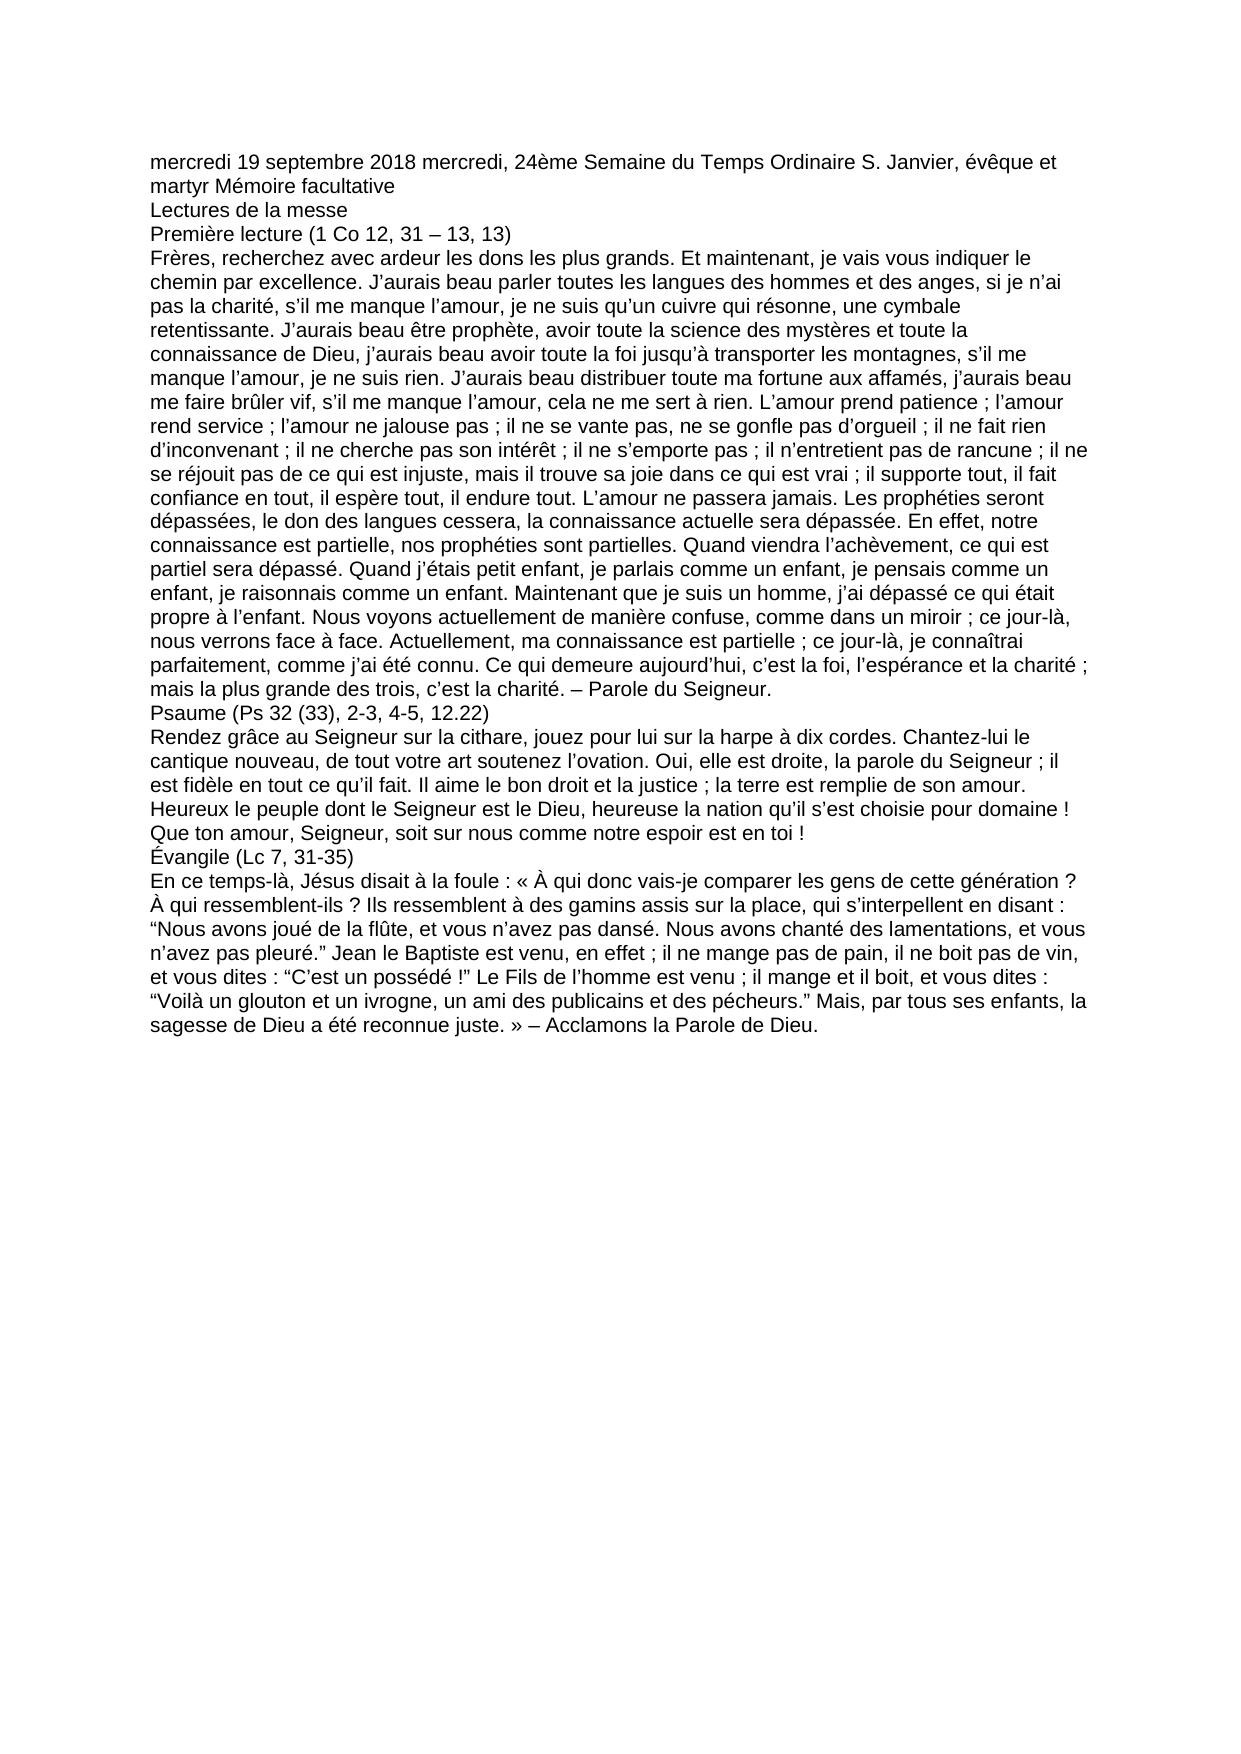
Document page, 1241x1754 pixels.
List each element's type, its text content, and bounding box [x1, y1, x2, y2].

text Frères, recherchez avec ardeur les dons les plus grands. Et maintenant, je vais vous indiquer le chemin par excellence. J’aurais beau parler toutes les langues des hommes et des anges, si je n’ai pas la charité, s’il me manque l’amour, je ne suis qu’un cuivre qui résonne, une cymbale retentissante. J’aurais beau être prophète, avoir toute la science des mystères et toute la connaissance de Dieu, j’aurais beau avoir toute la foi jusqu’à transporter les montagnes, s’il me manque l’amour, je ne suis rien. J’aurais beau distribuer toute ma fortune aux affamés, j’aurais beau me faire brûler vif, s’il me manque l’amour, cela ne me sert à rien. L’amour prend patience ; l’amour rend service ; l’amour ne jalouse pas ; il ne se vante pas, ne se gonfle pas d’orgueil ; il ne fait rien d’inconvenant ; il ne cherche pas son intérêt ; il ne s’emporte pas ; il n’entretient pas de rancune ; il ne se réjouit pas de ce qui est injuste, mais il trouve sa joie dans ce qui est vrai ; il supporte tout, il fait confiance en tout, il espère tout, il endure tout. L’amour ne passera jamais. Les prophéties seront dépassées, le don des langues cessera, la connaissance actuelle sera dépassée. En effet, notre connaissance est partielle, nos prophéties sont partielles. Quand viendra l’achèvement, ce qui est partiel sera dépassé. Quand j’étais petit enfant, je parlais comme un enfant, je pensais comme un enfant, je raisonnais comme un enfant. Maintenant que je suis un homme, j’ai dépassé ce qui était propre à l’enfant. Nous voyons actuellement de manière confuse, comme dans un miroir ; ce jour-là, nous verrons face à face. Actuellement, ma connaissance est partielle ; ce jour-là, je connaîtrai parfaitement, comme j’ai été connu. Ce qui demeure aujourd’hui, c’est la foi, l’espérance et la charité ; mais la plus grande des trois, c’est la charité. – Parole du Seigneur. [150, 246, 1090, 701]
text Rendez grâce au Seigneur sur la cithare, jouez pour lui sur la harpe à dix cordes. Chantez-lui le cantique nouveau, de tout votre art soutenez l’ovation. Oui, elle est droite, la parole du Seigneur ; il est fidèle en tout ce qu’il fait. Il aime le bon droit et la justice ; la terre est remplie de son amour. Heureux le peuple dont le Seigneur est le Dieu, heureuse la nation qu’il s’est choisie pour domaine ! Que ton amour, Seigneur, soit sur nous comme notre espoir est en toi ! [150, 725, 1090, 845]
text En ce temps-là, Jésus disait à la foule : « À qui donc vais-je comparer les gens de cette génération ? À qui ressemblent-ils ? Ils ressemblent à des gamins assis sur la place, qui s’interpellent en disant : “Nous avons joué de la flûte, et vous n’avez pas dansé. Nous avons chanté des lamentations, et vous n’avez pas pleuré.” Jean le Baptiste est venu, en effet ; il ne mange pas de pain, il ne boit pas de vin, et vous dites : “C’est un possédé !” Le Fils de l’homme est venu ; il mange et il boit, et vous dites : “Voilà un glouton et un ivrogne, un ami des publicains et des pécheurs.” Mais, par tous ses enfants, la sagesse de Dieu a été reconnue juste. » – Acclamons la Parole de Dieu. [150, 869, 1090, 1036]
